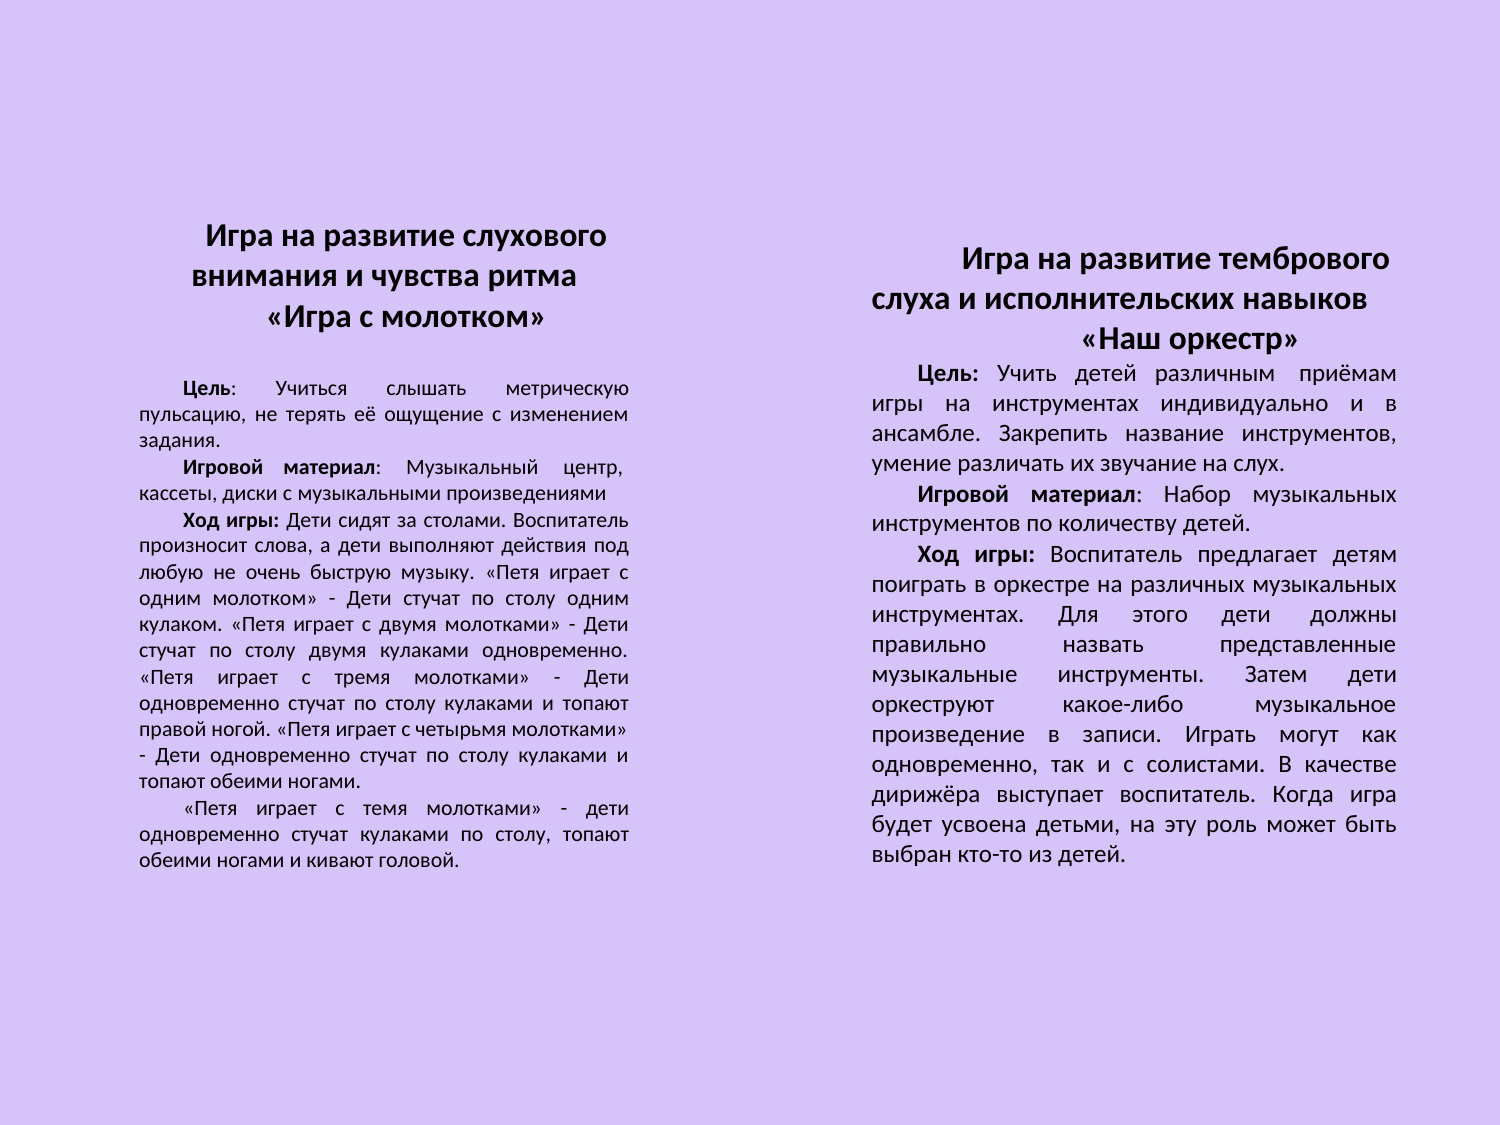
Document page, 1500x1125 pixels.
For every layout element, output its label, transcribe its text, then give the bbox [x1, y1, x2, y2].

text - Дети одновременно стучат по столу кулаками и топают обеими ногами. [139, 742, 629, 794]
text Ход игры: Воспитатель предлагает детям поиграть в оркестре на различных музыкальных инструментах. Для этого дети должны правильно назвать представленные музыкальные инструменты. Затем дети оркеструют какое-либо музыкальное произведение в записи. Играть могут как одновременно, так и с солистами. В качестве дирижёра выступает воспитатель. Когда игра будет усвоена детьми, на эту роль может быть выбран кто-то из детей. [871, 538, 1397, 868]
text Цель: Учиться слышать метрическую пульсацию, не терять её ощущение с изменением задания. [139, 375, 629, 453]
text Цель: Учить детей различным приёмам игры на инструментах индивидуально и в ансамбле. Закрепить название инструментов, умение различать их звучание на слух. [871, 358, 1397, 478]
text Игровой материал: Музыкальный центр, [183, 453, 633, 480]
text «Петя играет с тремя молотками» - Дети одновременно стучат по столу кулаками и топают правой ногой. «Петя играет с четырьмя молотками» [139, 663, 629, 742]
text «Наш оркестр» [1080, 318, 1421, 358]
text Ход игры: Дети сидят за столами. Воспитатель произносит слова, а дети выполняют действия под любую не очень быструю музыку. «Петя играет с одним молотком» - Дети стучат по столу одним кулаком. «Петя играет с двумя молотками» - Дети стучат по столу двумя кулаками одновременно. [139, 506, 629, 663]
text Игра на развитие тембрового слуха и исполнительских навыков [871, 238, 1390, 318]
text «Петя играет с темя молотками» - дети одновременно стучат кулаками по столу, топают обеими ногами и кивают головой. [139, 794, 629, 873]
text внимания и чувства ритма [191, 255, 633, 295]
text кассеты, диски с музыкальными произведениями [139, 480, 633, 506]
text «Игра с молотком» [266, 295, 633, 335]
text Игровой материал: Набор музыкальных инструментов по количеству детей. [871, 478, 1397, 538]
text Игра на развитие слухового [205, 214, 633, 255]
